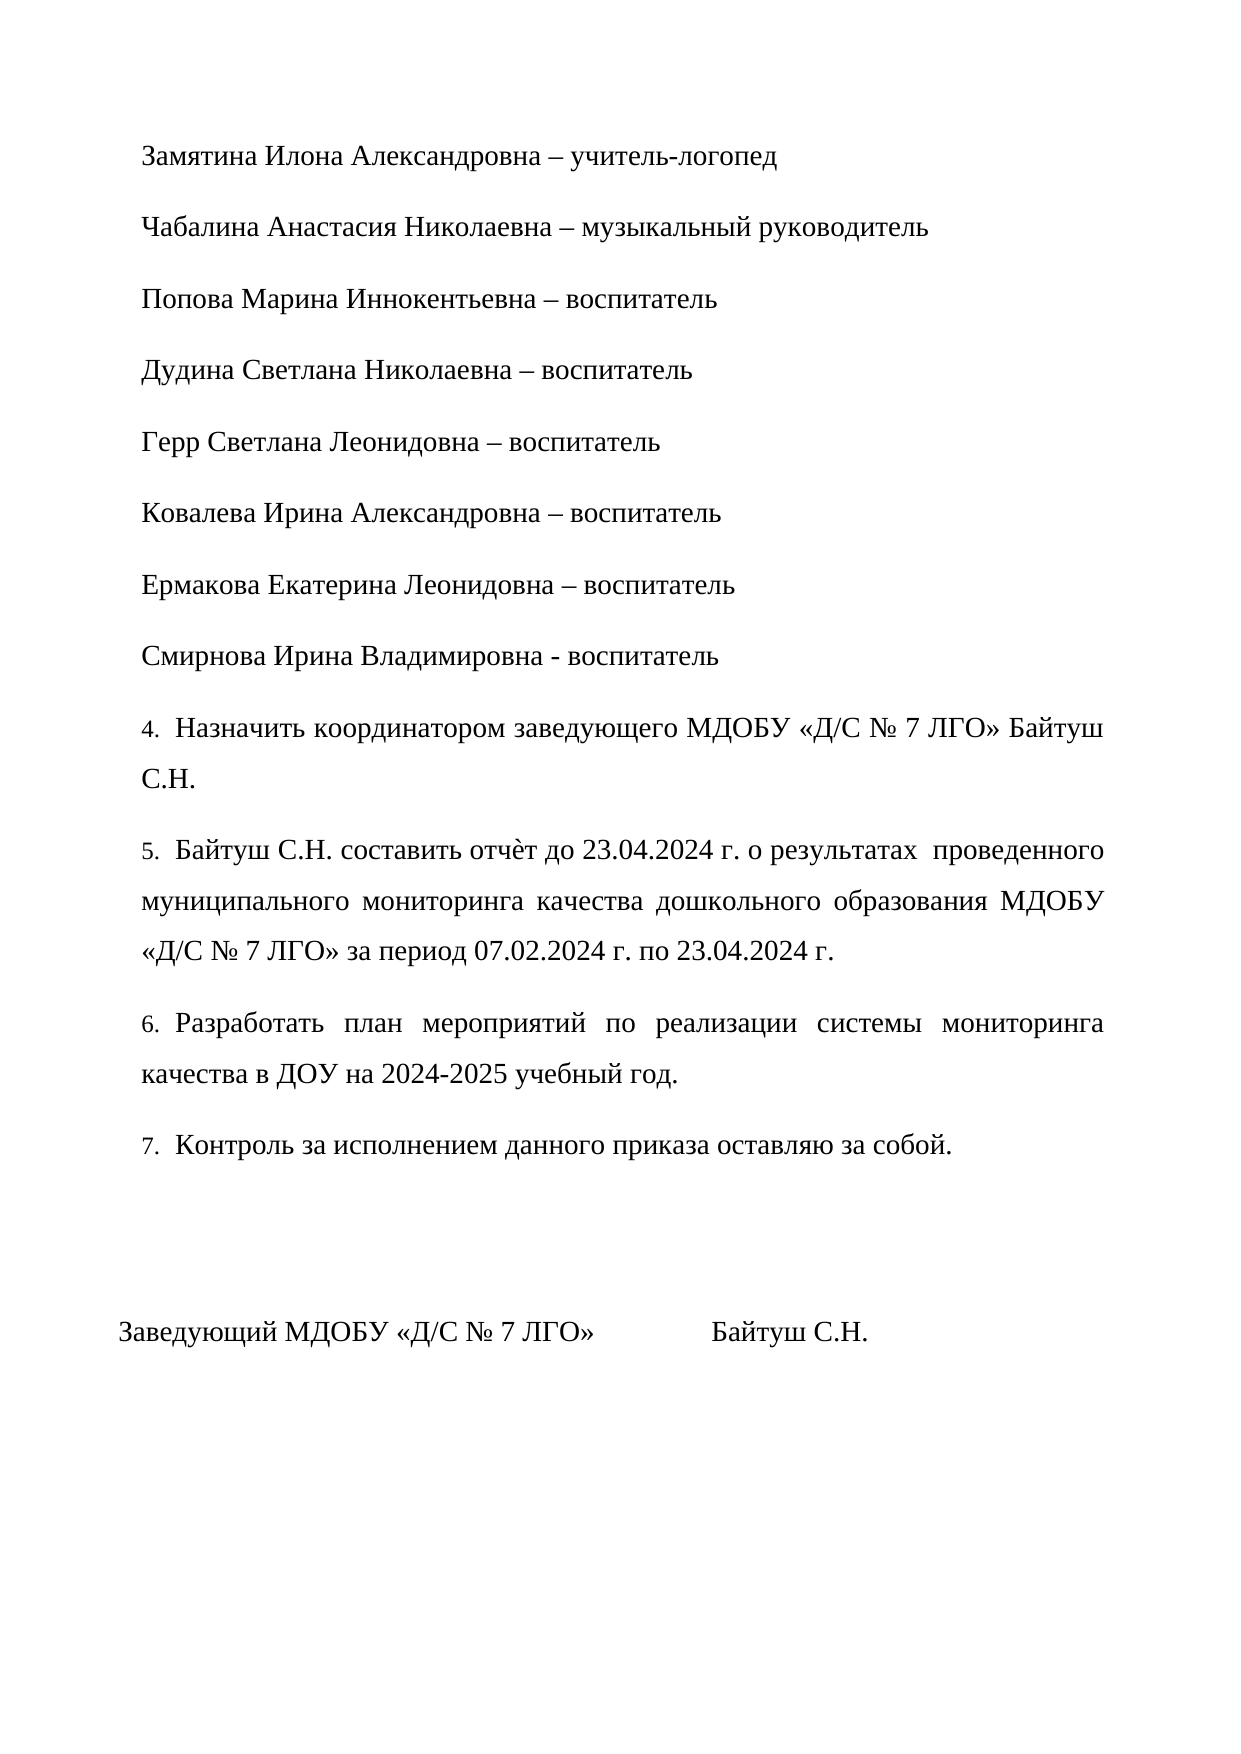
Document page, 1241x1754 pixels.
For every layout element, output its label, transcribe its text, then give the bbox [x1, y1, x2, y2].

list Назначить координатором заведующего МДОБУ «Д/С № 7 ЛГО» Байтуш С.Н. [141, 710, 1105, 794]
list Герр Светлана Леонидовна – воспитатель [141, 424, 1105, 457]
list Ермакова Екатерина Леонидовна – воспитатель [141, 567, 1105, 601]
list Байтуш С.Н. составить отчѐт до 23.04.2024 г. о результатах проведенного муниципального мониторинга качества дошкольного образования МДОБУ «Д/С № 7 ЛГО» за период 07.02.2024 г. по 23.04.2024 г. [141, 832, 1105, 967]
text Заведующий МДОБУ «Д/С № 7 ЛГО» Байтуш С.Н. [118, 1319, 1152, 1347]
list Смирнова Ирина Владимировна - воспитатель [141, 638, 1105, 672]
list Ковалева Ирина Александровна – воспитатель [141, 495, 1105, 529]
list Контроль за исполнением данного приказа оставляю за собой. [141, 1127, 1105, 1161]
list Разработать план мероприятий по реализации системы мониторинга качества в ДОУ на 2024-2025 учебный год. [141, 1005, 1105, 1089]
list Чабалина Анастасия Николаевна – музыкальный руководитель [141, 209, 1105, 243]
list Замятина Илона Александровна – учитель-логопед [141, 138, 1105, 171]
list Дудина Светлана Николаевна – воспитатель [141, 352, 1105, 386]
list Попова Марина Иннокентьевна – воспитатель [141, 281, 1105, 314]
